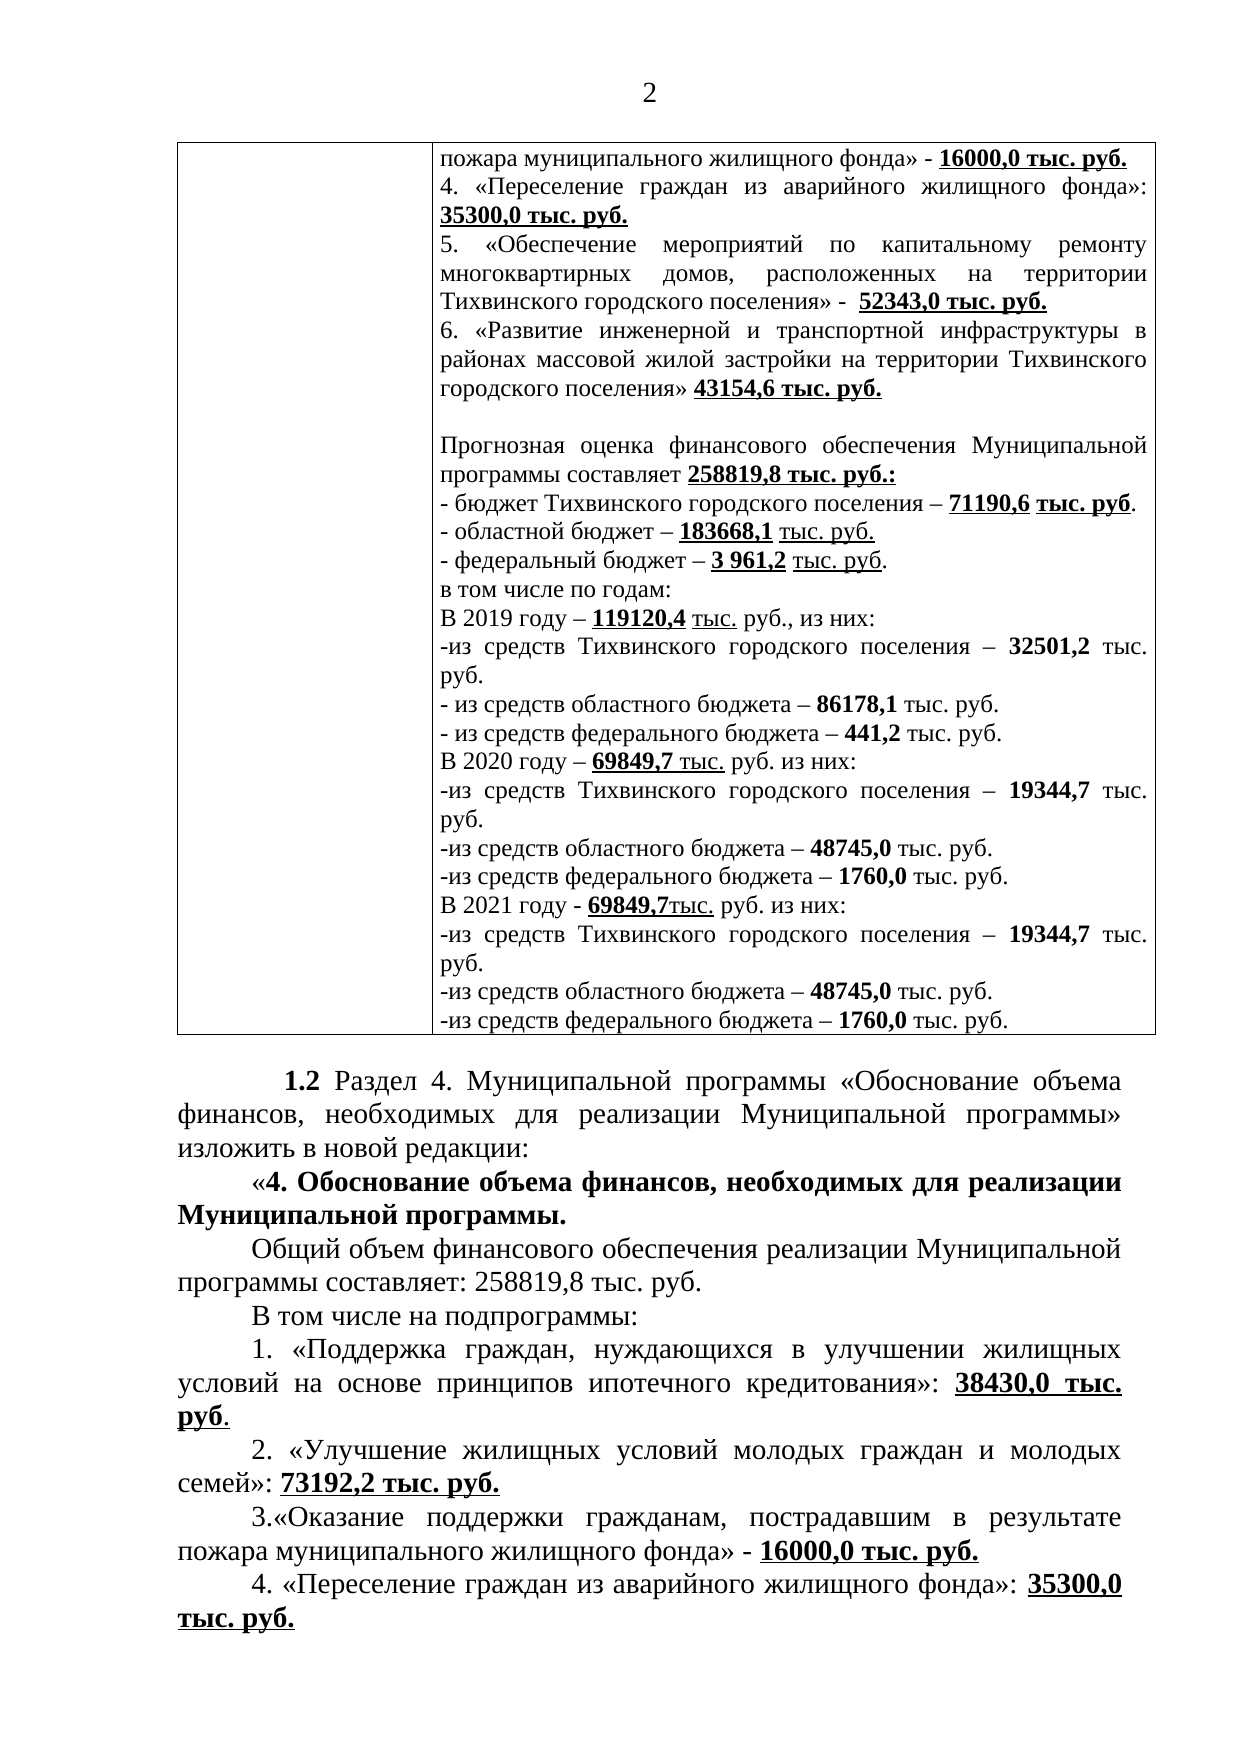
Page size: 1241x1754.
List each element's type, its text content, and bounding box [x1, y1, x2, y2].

text «4. Обоснование объема финансов, необходимых для реализации Муниципальной программы. [177, 1164, 1122, 1231]
text 4. «Переселение граждан из аварийного жилищного фонда»: 35300,0 тыс. руб. [177, 1566, 1122, 1633]
text В том числе на подпрограммы: [177, 1298, 1122, 1331]
text 2. «Улучшение жилищных условий молодых граждан и молодых семей»: 73192,2 тыс. руб. [177, 1432, 1122, 1499]
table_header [178, 143, 432, 1034]
text 1.2 Раздел 4. Муниципальной программы «Обоснование объема финансов, необходимых для реализации Муниципальной программы» изложить в новой редакции: [177, 1063, 1122, 1164]
text 3.«Оказание поддержки гражданам, пострадавшим в результате пожара муниципального жилищного фонда» - 16000,0 тыс. руб. [177, 1499, 1122, 1566]
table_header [433, 143, 1155, 1034]
text Общий объем финансового обеспечения реализации Муниципальной программы составляет: 258819,8 тыс. руб. [177, 1231, 1122, 1298]
text 1. «Поддержка граждан, нуждающихся в улучшении жилищных условий на основе принципов ипотечного кредитования»: 38430,0 тыс. руб. [177, 1331, 1122, 1432]
